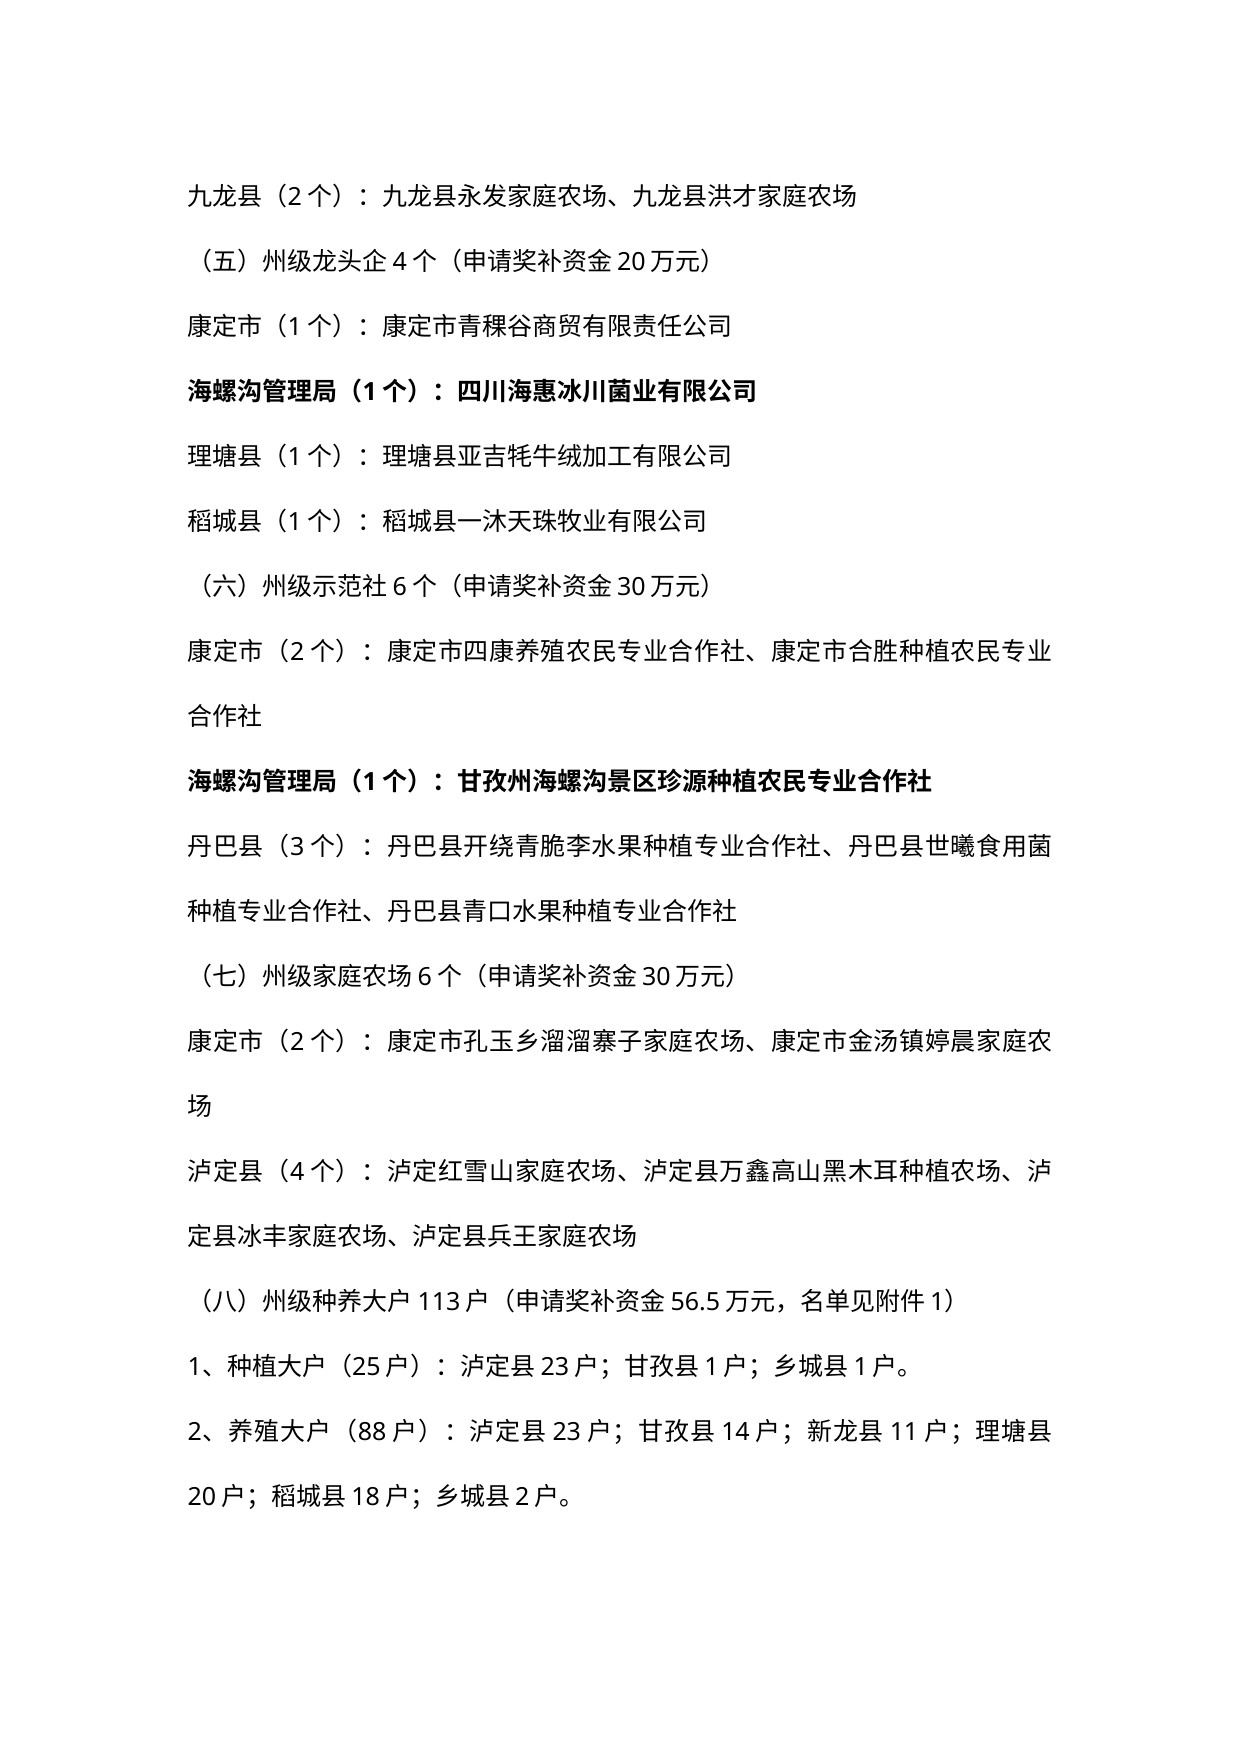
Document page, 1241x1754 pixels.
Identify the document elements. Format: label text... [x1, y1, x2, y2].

text 海螺沟管理局（1个）：四川海惠冰川菌业有限公司 [187, 357, 1053, 422]
text （五）州级龙头企4个（申请奖补资金20万元） [187, 227, 1053, 292]
text （七）州级家庭农场6个（申请奖补资金30万元） [187, 942, 1053, 1007]
text 理塘县（1个）：理塘县亚吉牦牛绒加工有限公司 [187, 422, 1053, 487]
text 康定市（1个）：康定市青稞谷商贸有限责任公司 [187, 292, 1053, 357]
text 九龙县（2个）：九龙县永发家庭农场、九龙县洪才家庭农场 [187, 162, 1053, 227]
text 康定市（2个）：康定市四康养殖农民专业合作社、康定市合胜种植农民专业合作社 [187, 617, 1053, 747]
text 稻城县（1个）：稻城县一沐天珠牧业有限公司 [187, 487, 1053, 552]
text 2、养殖大户（88户）：泸定县23户；甘孜县14户；新龙县11户；理塘县20户；稻城县18户；乡城县2户。 [187, 1397, 1053, 1527]
text 丹巴县（3个）：丹巴县开绕青脆李水果种植专业合作社、丹巴县世曦食用菌种植专业合作社、丹巴县青口水果种植专业合作社 [187, 812, 1053, 942]
text 康定市（2个）：康定市孔玉乡溜溜寨子家庭农场、康定市金汤镇婷晨家庭农场 [187, 1007, 1053, 1137]
text （八）州级种养大户113户（申请奖补资金56.5万元，名单见附件1） [187, 1267, 1053, 1332]
text （六）州级示范社6个（申请奖补资金30万元） [187, 552, 1053, 617]
text 泸定县（4个）：泸定红雪山家庭农场、泸定县万鑫高山黑木耳种植农场、泸定县冰丰家庭农场、泸定县兵王家庭农场 [187, 1137, 1053, 1267]
text 1、种植大户（25户）：泸定县23户；甘孜县1户；乡城县1户。 [187, 1332, 1053, 1397]
text 海螺沟管理局（1个）：甘孜州海螺沟景区珍源种植农民专业合作社 [187, 747, 1053, 812]
